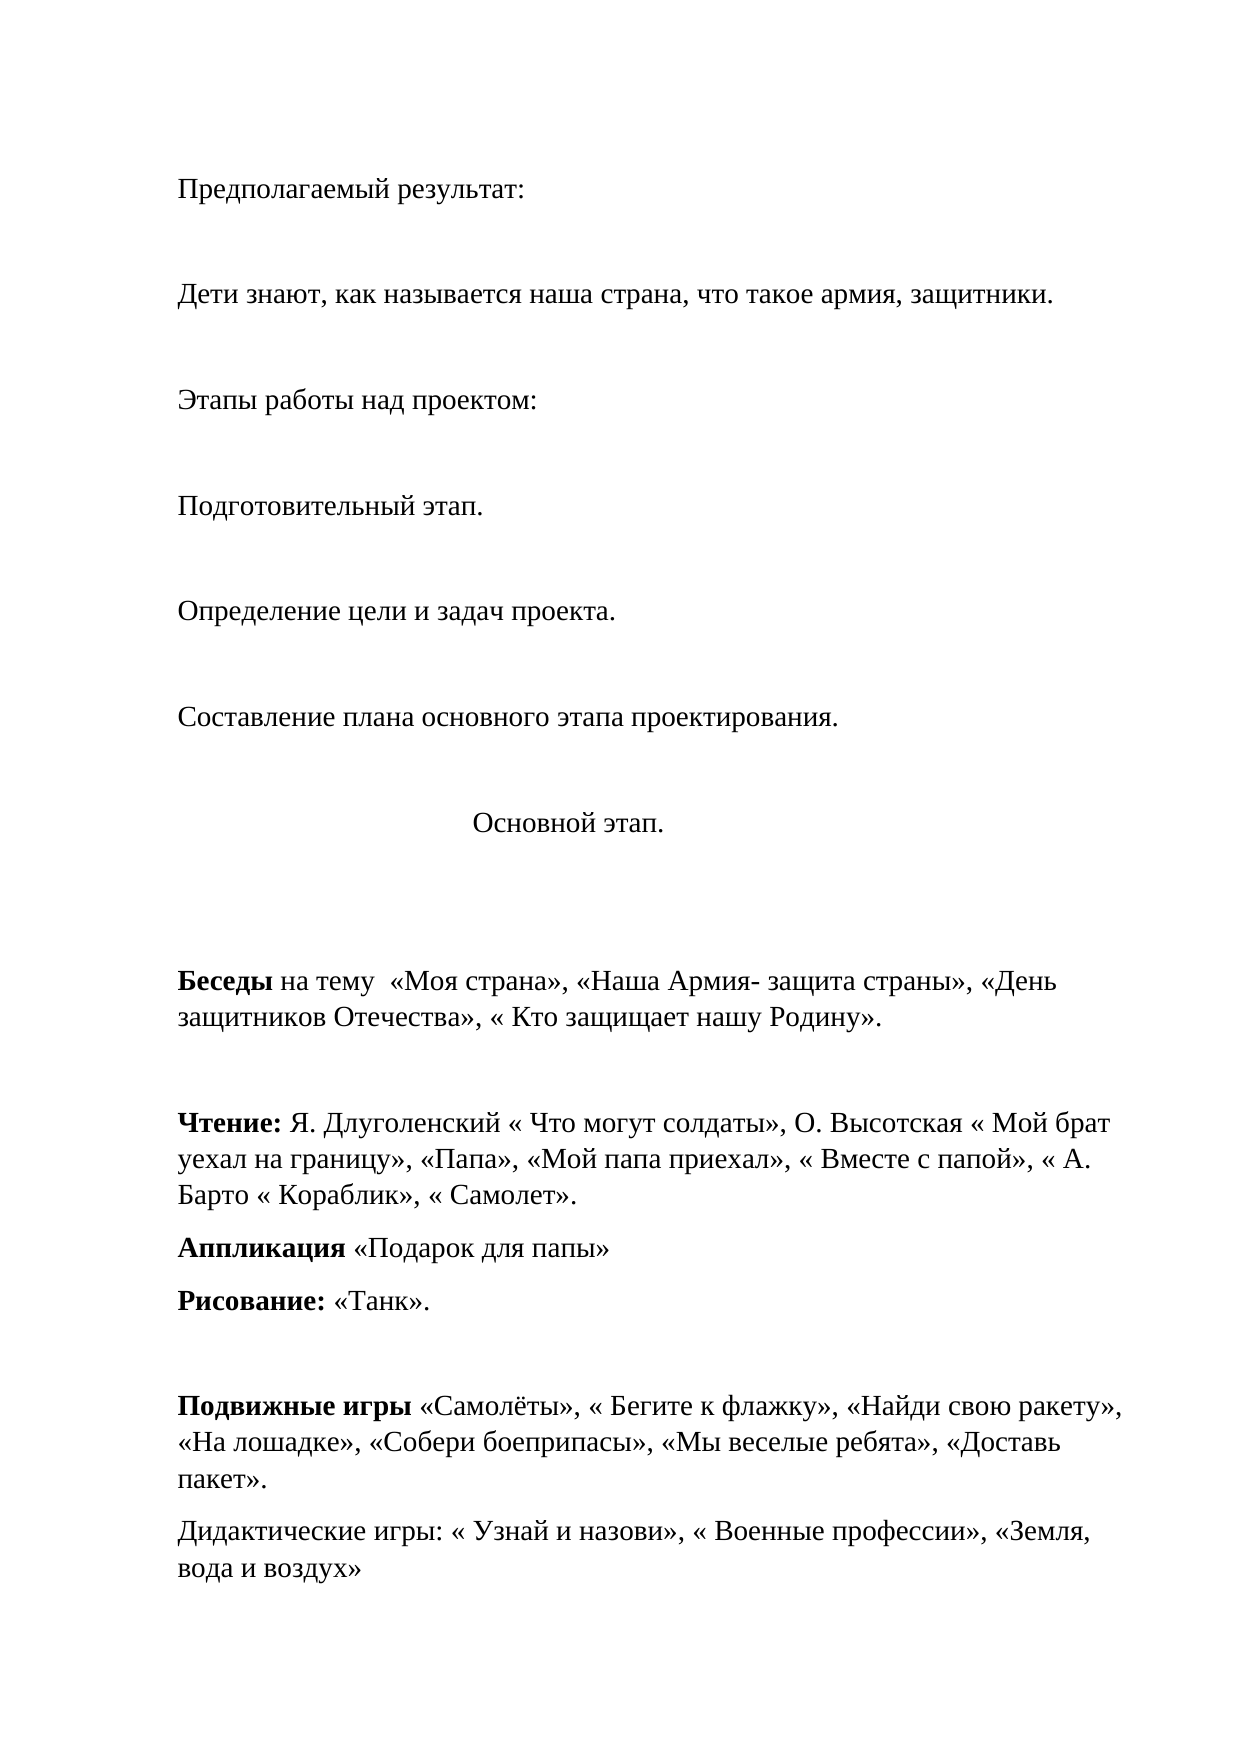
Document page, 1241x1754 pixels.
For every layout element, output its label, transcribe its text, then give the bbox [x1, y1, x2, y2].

text Дети знают, как называется наша страна, что такое армия, защитники. [177, 277, 1152, 310]
text Предполагаемый результат: [177, 171, 1152, 204]
text Аппликация «Подарок для папы» [177, 1230, 1152, 1263]
text Чтение: Я. Длуголенский « Что могут солдаты», О. Высотская « Мой брат уехал на границу», «Папа», «Мой папа приехал», « Вместе с папой», « А. Барто « Кораблик», « Самолет». [177, 1105, 1152, 1211]
text Составление плана основного этапа проектирования. [177, 699, 1152, 733]
text Подвижные игры «Самолёты», « Бегите к флажку», «Найди свою ракету», «На лошадке», «Собери боеприпасы», «Мы веселые ребята», «Доставь пакет». [177, 1388, 1152, 1494]
text Подготовительный этап. [177, 488, 1152, 521]
text Этапы работы над проектом: [177, 382, 1152, 416]
text Определение цели и задач проекта. [177, 593, 1152, 627]
text Дидактические игры: « Узнай и назови», « Военные профессии», «Земля, вода и воздух» [177, 1513, 1152, 1583]
text Беседы на тему «Моя страна», «Наша Армия- защита страны», «День защитников Отечества», « Кто защищает нашу Родину». [177, 963, 1152, 1033]
text Основной этап. [398, 805, 1152, 838]
text Рисование: «Танк». [177, 1283, 1152, 1316]
